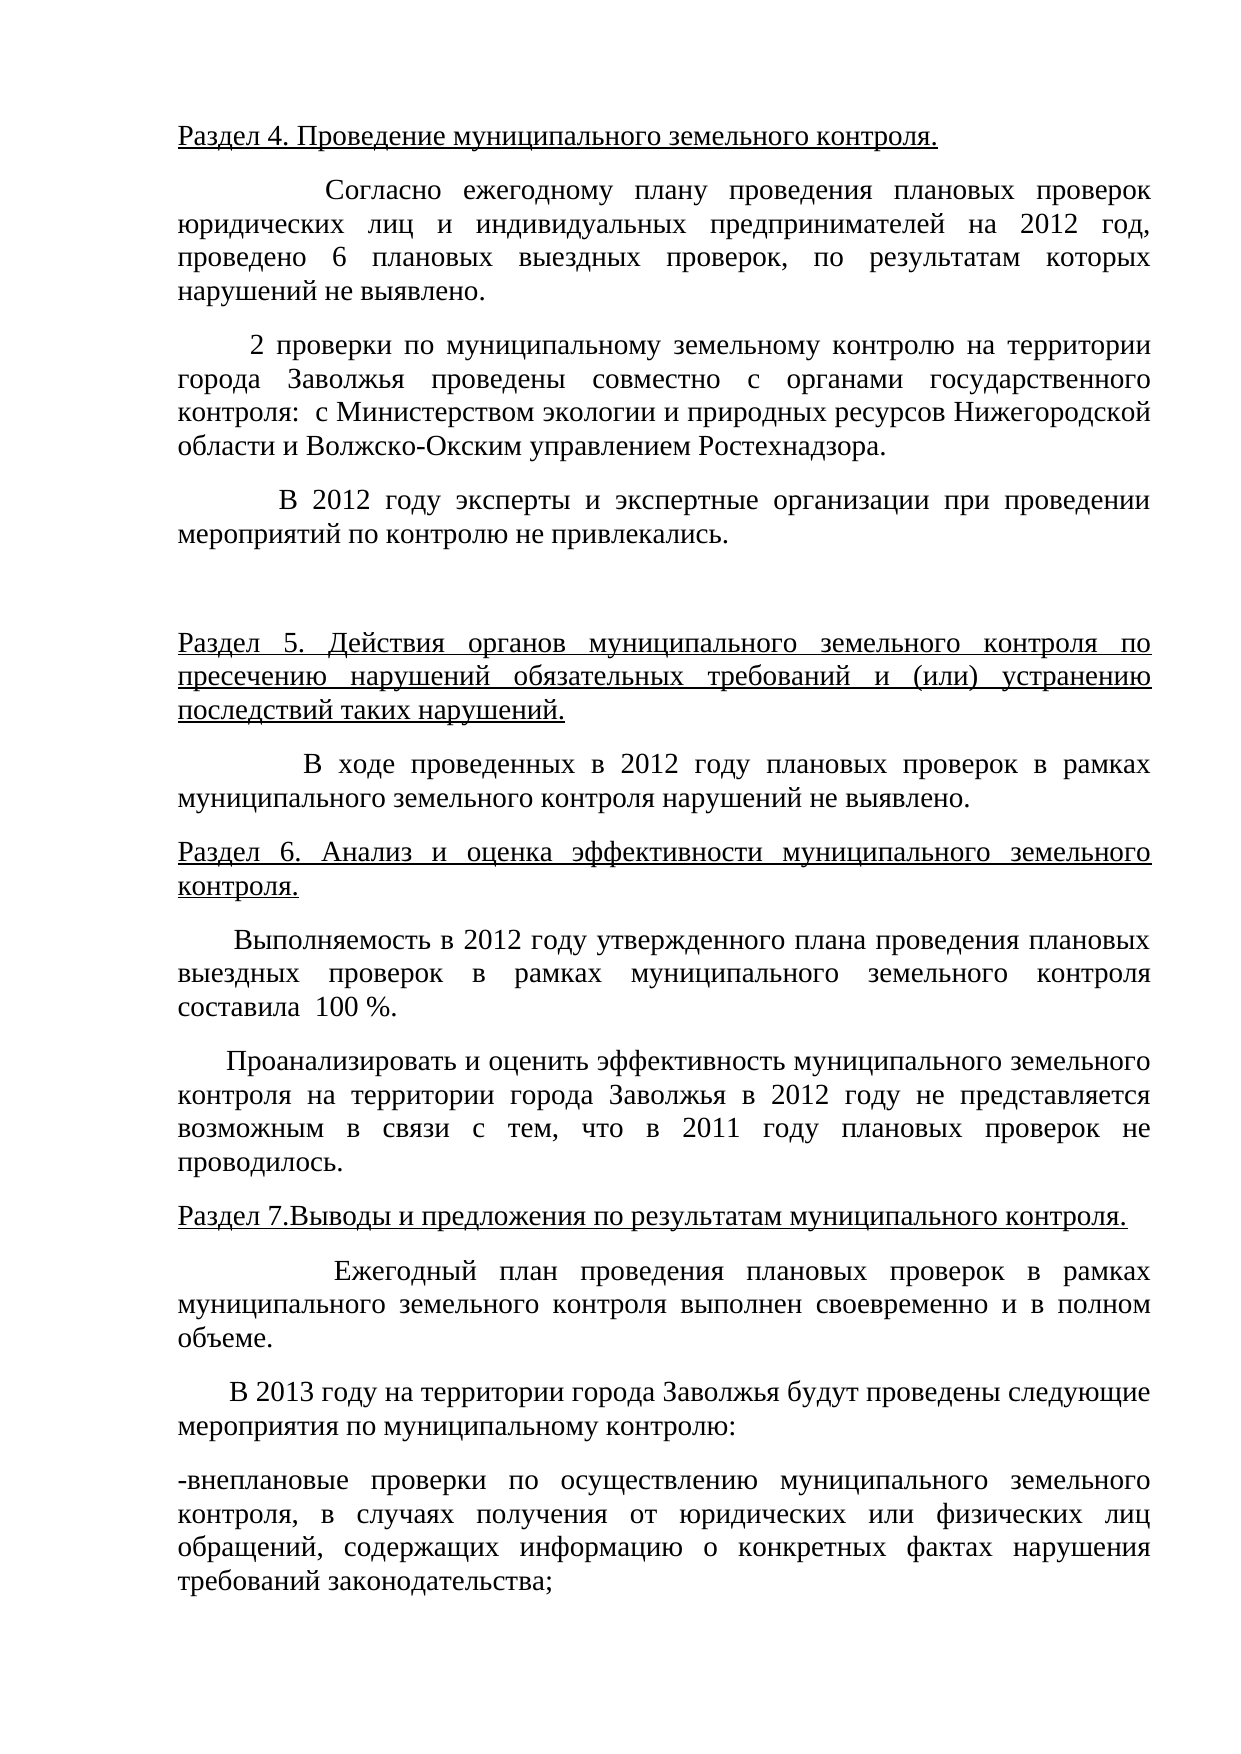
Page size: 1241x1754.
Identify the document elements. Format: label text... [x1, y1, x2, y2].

text -внеплановые проверки по осуществлению муниципального земельного контроля, в случаях получения от юридических или физических лиц обращений, содержащих информацию о конкретных фактах нарушения требований законодательства; [177, 1462, 1152, 1596]
text В 2012 году эксперты и экспертные организации при проведении мероприятий по контролю не привлекались. [177, 482, 1152, 549]
text Ежегодный план проведения плановых проверок в рамках муниципального земельного контроля выполнен своевременно и в полном объеме. [177, 1253, 1152, 1353]
text Выполняемость в 2012 году утвержденного плана проведения плановых выездных проверок в рамках муниципального земельного контроля составила 100 %. [177, 922, 1152, 1023]
text 2 проверки по муниципальному земельному контролю на территории города Заволжья проведены совместно с органами государственного контроля: с Министерством экологии и природных ресурсов Нижегородской области и Волжско-Окским управлением Ростехнадзора. [177, 327, 1152, 462]
text Раздел 5. Действия органов муниципального земельного контроля по пресечению нарушений обязательных требований и (или) устранению последствий таких нарушений. [177, 655, 1152, 687]
text Проанализировать и оценить эффективность муниципального земельного контроля на территории города Заволжья в 2012 году не представляется возможным в связи с тем, что в 2011 году плановых проверок не проводилось. [177, 1043, 1152, 1178]
text Согласно ежегодному плану проведения плановых проверок юридических лиц и индивидуальных предпринимателей на 2012 год, проведено 6 плановых выездных проверок, по результатам которых нарушений не выявлено. [177, 172, 1152, 307]
text Раздел 4. Проведение муниципального земельного контроля. [177, 118, 1152, 152]
text Раздел 6. Анализ и оценка эффективности муниципального земельного контроля. [177, 834, 1152, 863]
text Раздел 5. Действия органов муниципального земельного контроля по пресечению нарушений обязательных требований и (или) устранению последствий таких нарушений. [177, 688, 1152, 725]
text В ходе проведенных в 2012 году плановых проверок в рамках муниципального земельного контроля нарушений не выявлено. [177, 746, 1152, 813]
text Раздел 5. Действия органов муниципального земельного контроля по пресечению нарушений обязательных требований и (или) устранению последствий таких нарушений. [177, 625, 1152, 654]
text Раздел 6. Анализ и оценка эффективности муниципального земельного контроля. [177, 864, 1152, 901]
text Раздел 7.Выводы и предложения по результатам муниципального контроля. [177, 1198, 1152, 1232]
text В 2013 году на территории города Заволжья будут проведены следующие мероприятия по муниципальному контролю: [177, 1374, 1152, 1441]
